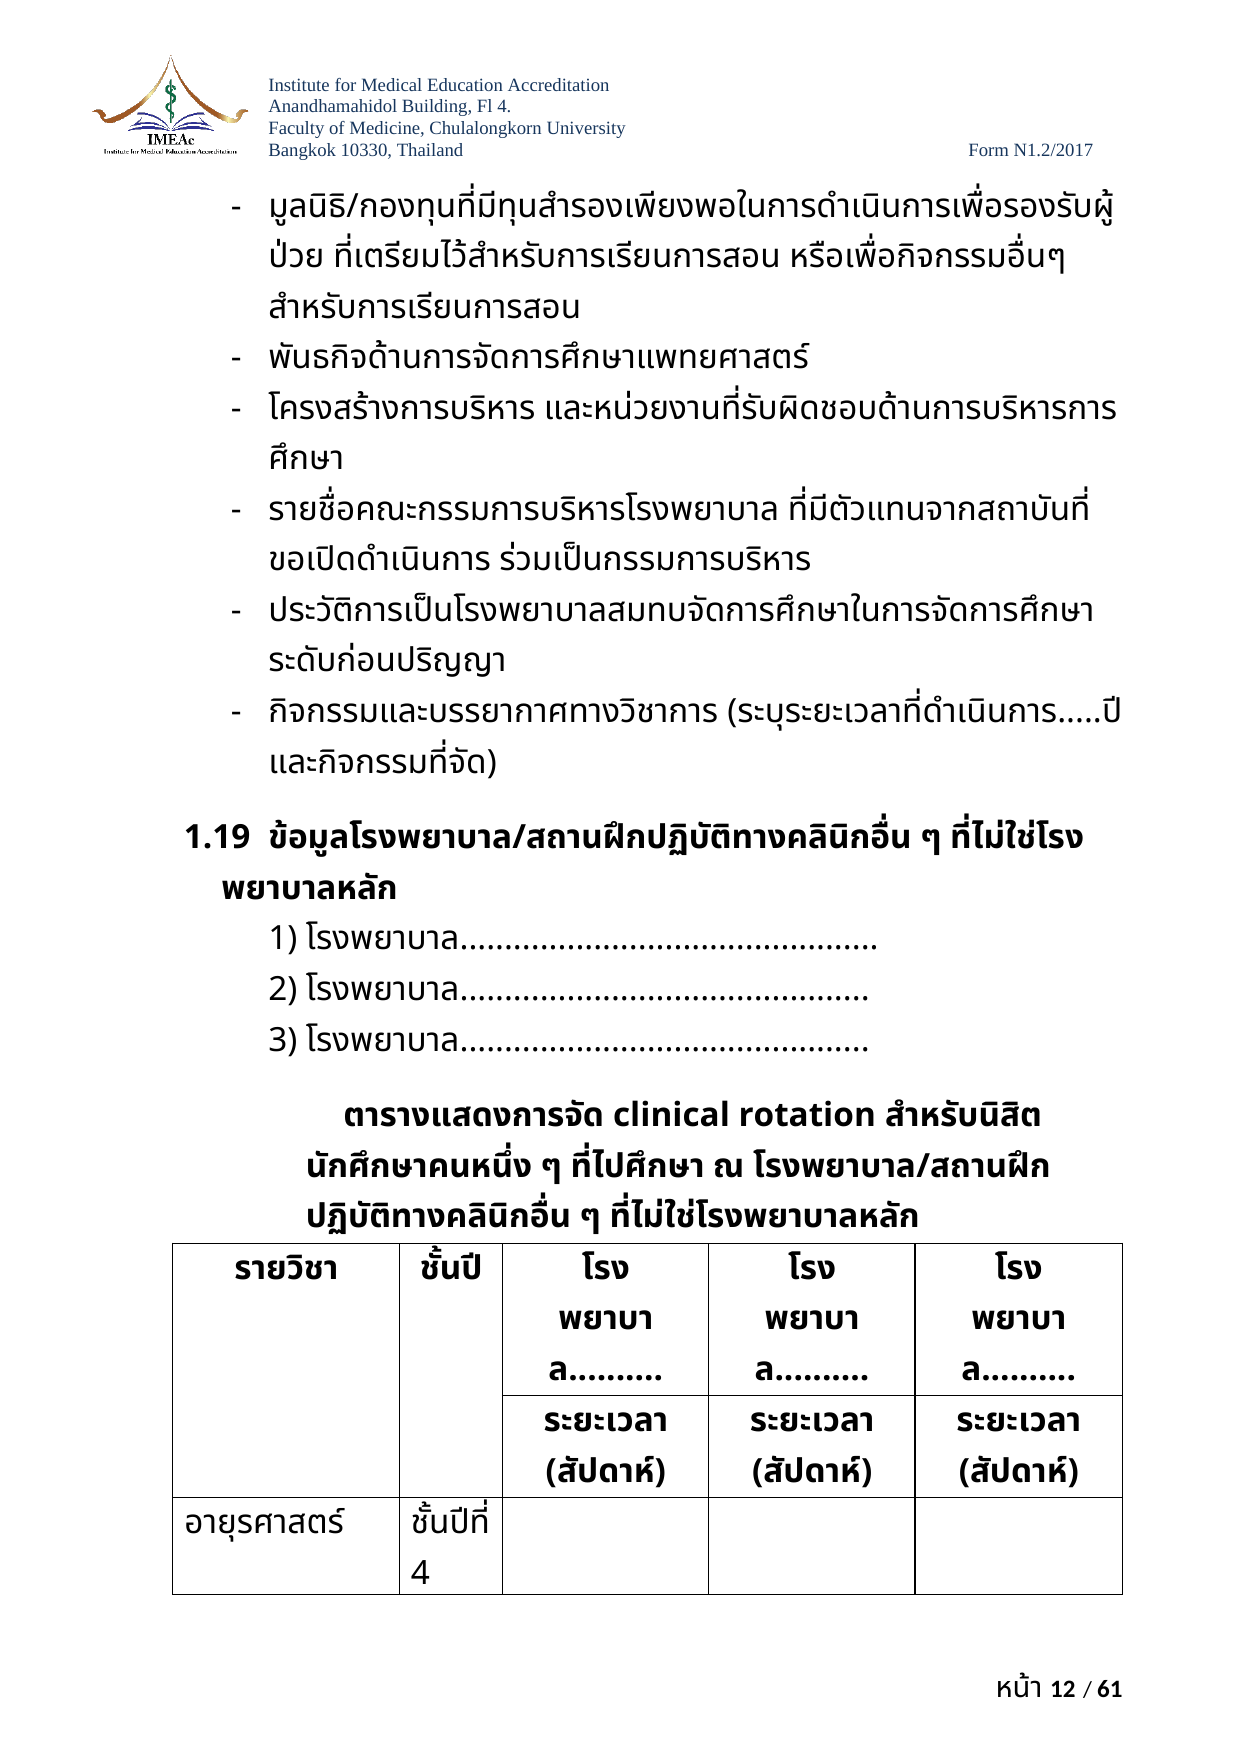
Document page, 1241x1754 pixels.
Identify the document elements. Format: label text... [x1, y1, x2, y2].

table_cell ระยะเวลา (สัปดาห์) [709, 1396, 914, 1497]
table_cell [916, 1498, 1122, 1594]
table_cell อายุรศาสตร์ [173, 1498, 399, 1594]
list ประวัติการเป็นโรงพยาบาลสมทบจัดการศึกษาในการจัดการศึกษาระดับก่อนปริญญา [231, 586, 1122, 687]
table_header ชั้นปี [400, 1244, 502, 1497]
list โรงพยาบาล.............................................. [268, 1015, 1122, 1066]
list โรงพยาบาล............................................... [268, 914, 1122, 965]
list ข้อมูลโรงพยาบาล/สถานฝึกปฏิบัติทางคลินิกอื่น ๆ ที่ไม่ใช่โรงพยาบาลหลัก [184, 813, 1122, 914]
picture [92, 53, 249, 158]
table_cell ชั้นปีที่ 4 [400, 1498, 502, 1594]
list พันธกิจด้านการจัดการศึกษาแพทยศาสตร์ [231, 333, 1122, 384]
list กิจกรรมและบรรยากาศทางวิชาการ (ระบุระยะเวลาที่ดำเนินการ.....ปี และกิจกรรมที่จัด) [231, 687, 1122, 788]
table_cell ระยะเวลา (สัปดาห์) [916, 1396, 1122, 1497]
table_header โรงพยาบาล.......... [916, 1244, 1122, 1395]
list รายชื่อคณะกรรมการบริหารโรงพยาบาล ที่มีตัวแทนจากสถาบันที่ขอเปิดดำเนินการ ร่วมเป็นกรรมการบริหาร [231, 485, 1122, 586]
table_header โรงพยาบาล.......... [709, 1244, 914, 1395]
list มูลนิธิ/กองทุนที่มีทุนสำรองเพียงพอในการดำเนินการเพื่อรองรับผู้ป่วย ที่เตรียมไว้สำหรับการเรียนการสอน หรือเพื่อกิจกรรมอื่นๆ สำหรับการเรียนการสอน [231, 182, 1122, 333]
table_cell [503, 1498, 708, 1594]
list โรงพยาบาล.............................................. [268, 965, 1122, 1015]
table_cell ระยะเวลา (สัปดาห์) [503, 1396, 708, 1497]
list โครงสร้างการบริหาร และหน่วยงานที่รับผิดชอบด้านการบริหารการศึกษา [231, 384, 1122, 485]
table_cell [709, 1498, 914, 1594]
list ตารางแสดงการจัด clinical rotation สำหรับนิสิตนักศึกษาคนหนึ่ง ๆ ที่ไปศึกษา ณ โรงพยาบาล/สถานฝึกปฏิบัติทางคลินิกอื่น ๆ ที่ไม่ใช่โรงพยาบาลหลัก [306, 1091, 1122, 1243]
table_header โรงพยาบาล.......... [503, 1244, 708, 1395]
table_header รายวิชา [173, 1244, 399, 1497]
